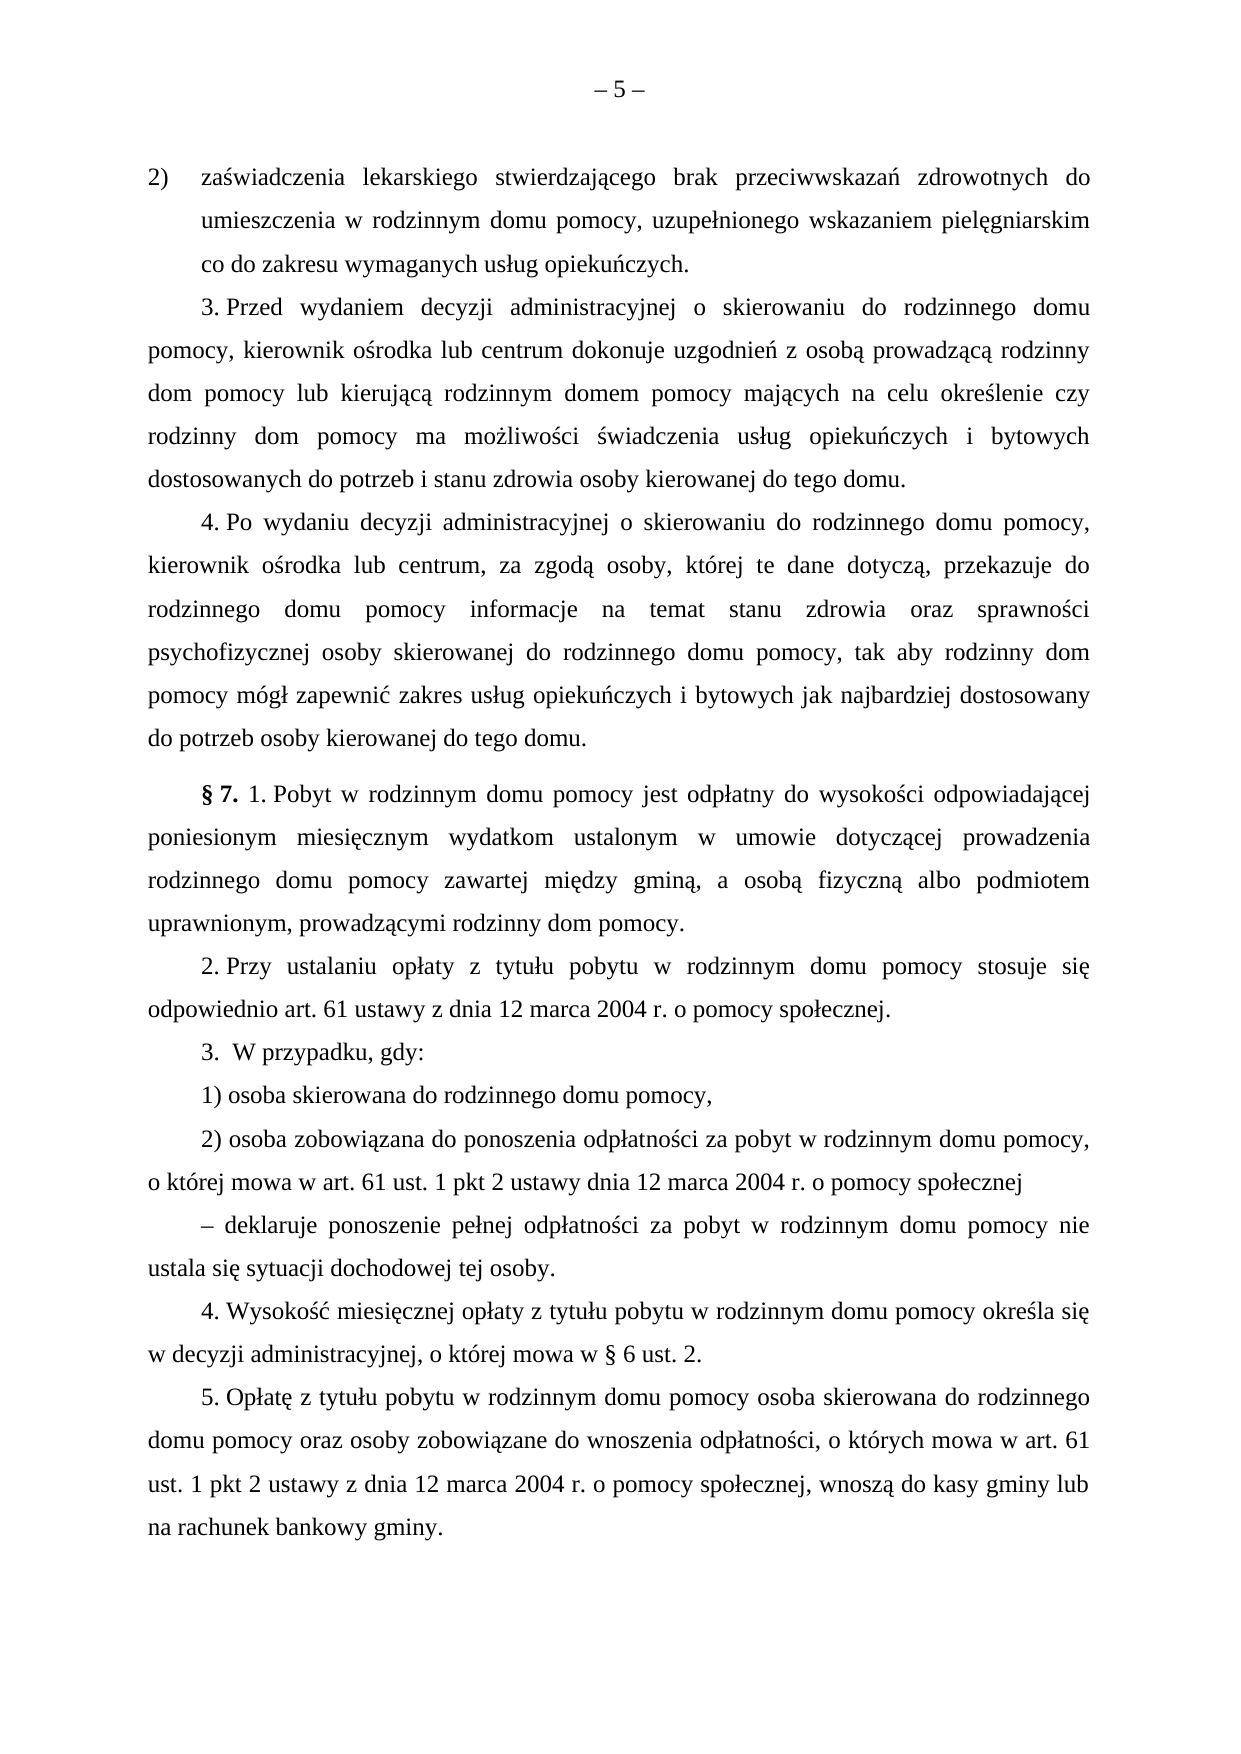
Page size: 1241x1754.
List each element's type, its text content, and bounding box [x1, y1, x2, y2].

text 2. Przy ustalaniu opłaty z tytułu pobytu w rodzinnym domu pomocy stosuje się odpowiednio art. 61 ustawy z dnia 12 marca 2004 r. o pomocy społecznej. [148, 951, 1091, 1023]
text 2) osoba zobowiązana do ponoszenia odpłatności za pobyt w rodzinnym domu pomocy, o której mowa w art. 61 ust. 1 pkt 2 ustawy dnia 12 marca 2004 r. o pomocy społecznej [148, 1124, 1091, 1196]
text – deklaruje ponoszenie pełnej odpłatności za pobyt w rodzinnym domu pomocy nie ustala się sytuacji dochodowej tej osoby. [148, 1210, 1091, 1282]
text 1) osoba skierowana do rodzinnego domu pomocy, [148, 1081, 1091, 1109]
text 4. Wysokość miesięcznej opłaty z tytułu pobytu w rodzinnym domu pomocy określa się w decyzji administracyjnej, o której mowa w § 6 ust. 2. [148, 1296, 1091, 1368]
text 3. Przed wydaniem decyzji administracyjnej o skierowaniu do rodzinnego domu pomocy, kierownik ośrodka lub centrum dokonuje uzgodnień z osobą prowadzącą rodzinny dom pomocy lub kierującą rodzinnym domem pomocy mających na celu określenie czy rodzinny dom pomocy ma możliwości świadczenia usług opiekuńczych i bytowych dostosowanych do potrzeb i stanu zdrowia osoby kierowanej do tego domu. [148, 292, 1091, 493]
text 2) zaświadczenia lekarskiego stwierdzającego brak przeciwwskazań zdrowotnych do umieszczenia w rodzinnym domu pomocy, uzupełnionego wskazaniem pielęgniarskim co do zakresu wymaganych usług opiekuńczych. [148, 162, 1091, 277]
text 4. Po wydaniu decyzji administracyjnej o skierowaniu do rodzinnego domu pomocy, kierownik ośrodka lub centrum, za zgodą osoby, której te dane dotyczą, przekazuje do rodzinnego domu pomocy informacje na temat stanu zdrowia oraz sprawności psychofizycznej osoby skierowanej do rodzinnego domu pomocy, tak aby rodzinny dom pomocy mógł zapewnić zakres usług opiekuńczych i bytowych jak najbardziej dostosowany do potrzeb osoby kierowanej do tego domu. [148, 507, 1091, 752]
text 3. W przypadku, gdy: [148, 1037, 1091, 1066]
text § 7. 1. Pobyt w rodzinnym domu pomocy jest odpłatny do wysokości odpowiadającej poniesionym miesięcznym wydatkom ustalonym w umowie dotyczącej prowadzenia rodzinnego domu pomocy zawartej między gminą, a osobą fizyczną albo podmiotem uprawnionym, prowadzącymi rodzinny dom pomocy. [148, 779, 1091, 937]
text 5. Opłatę z tytułu pobytu w rodzinnym domu pomocy osoba skierowana do rodzinnego domu pomocy oraz osoby zobowiązane do wnoszenia odpłatności, o których mowa w art. 61 ust. 1 pkt 2 ustawy z dnia 12 marca 2004 r. o pomocy społecznej, wnoszą do kasy gminy lub na rachunek bankowy gminy. [148, 1382, 1091, 1541]
